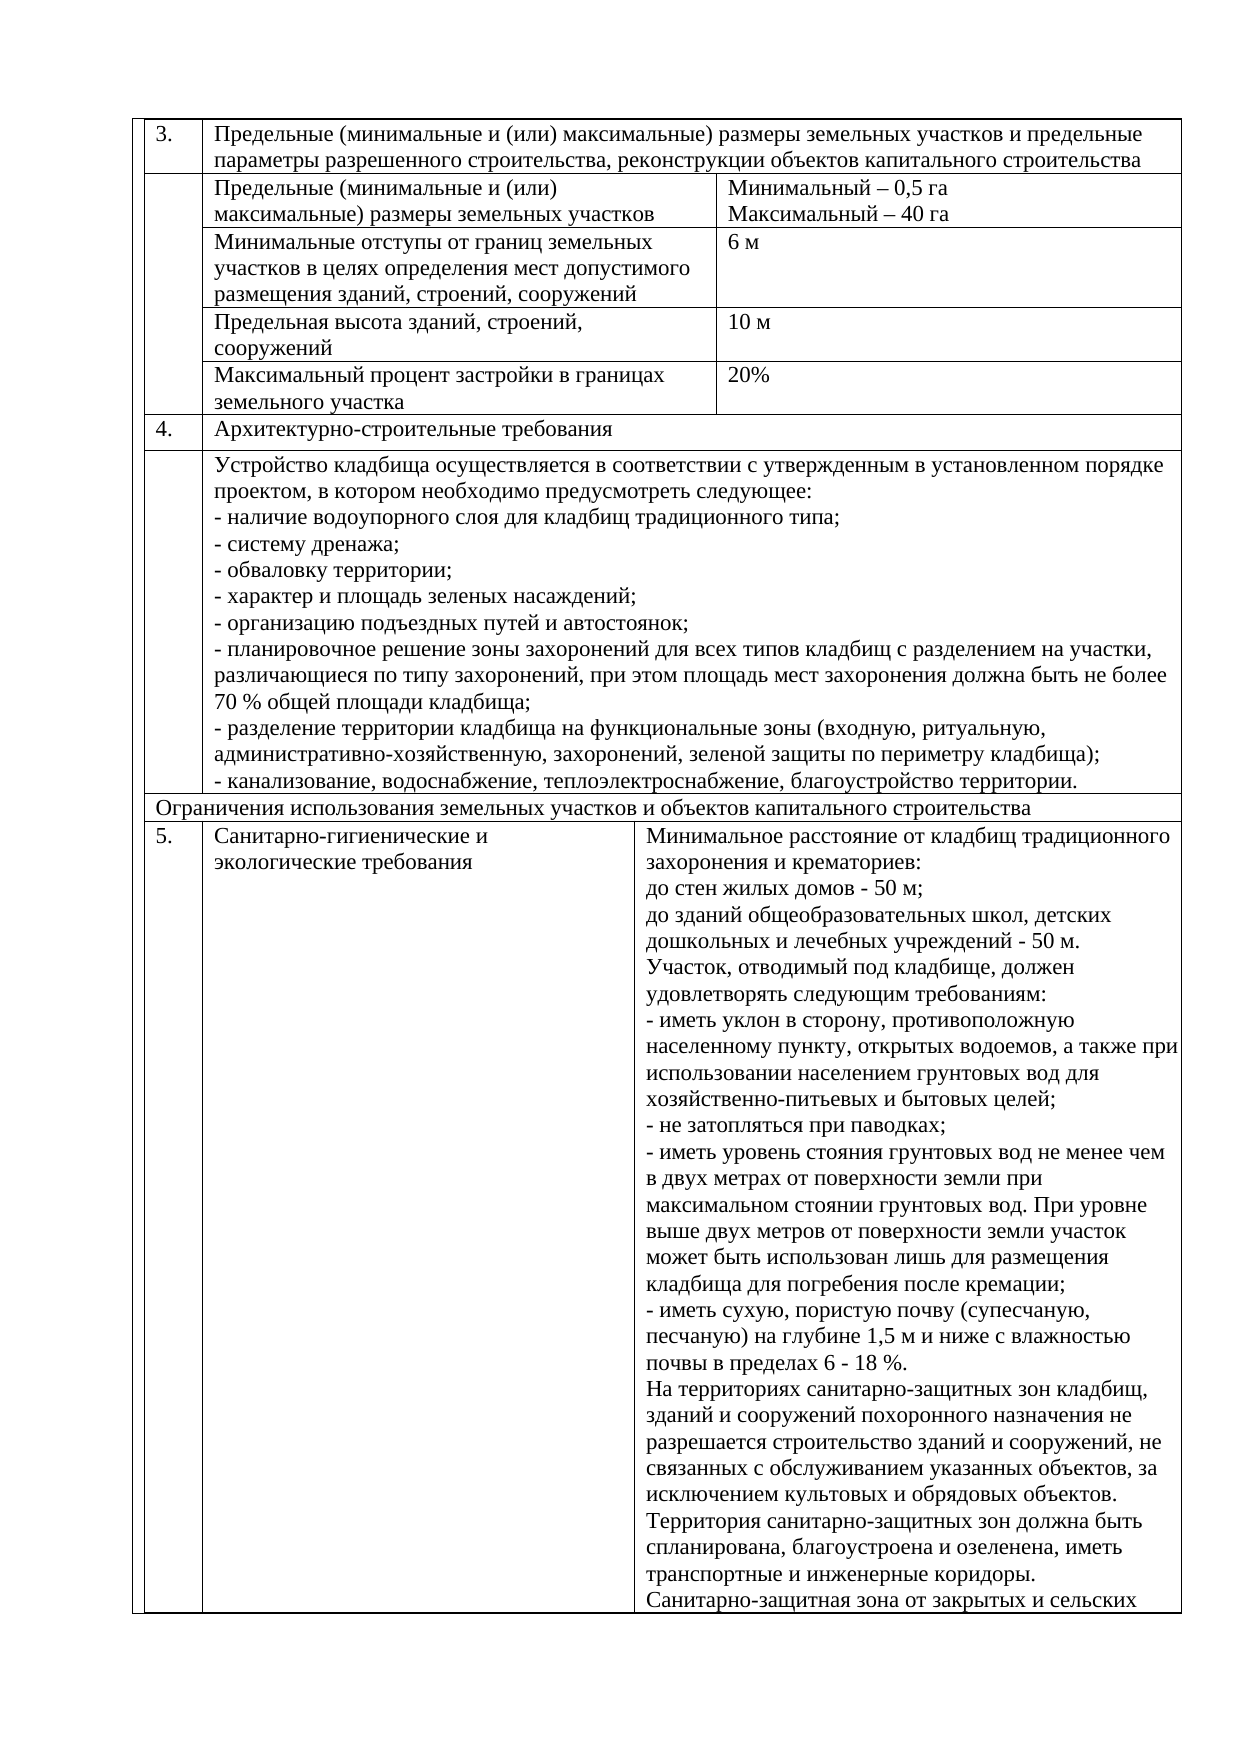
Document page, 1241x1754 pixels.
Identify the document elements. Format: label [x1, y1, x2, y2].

table_cell [203, 120, 1181, 173]
table_cell [145, 822, 202, 1612]
table_cell [145, 120, 202, 173]
table_cell [133, 119, 144, 1613]
table_cell [717, 362, 1181, 414]
table_cell [145, 174, 202, 414]
table_cell [203, 362, 716, 414]
table_cell [717, 174, 1181, 227]
table_cell [203, 228, 716, 307]
table_cell [203, 308, 716, 361]
table_cell [635, 822, 1181, 1612]
table_cell [203, 174, 716, 227]
table_cell [145, 415, 202, 450]
table_cell [203, 822, 634, 1612]
table_cell [717, 228, 1181, 307]
table_cell [203, 415, 1181, 450]
table_cell [203, 451, 1181, 793]
table_cell [717, 308, 1181, 361]
table_cell [145, 794, 1181, 821]
table_cell [145, 451, 202, 793]
